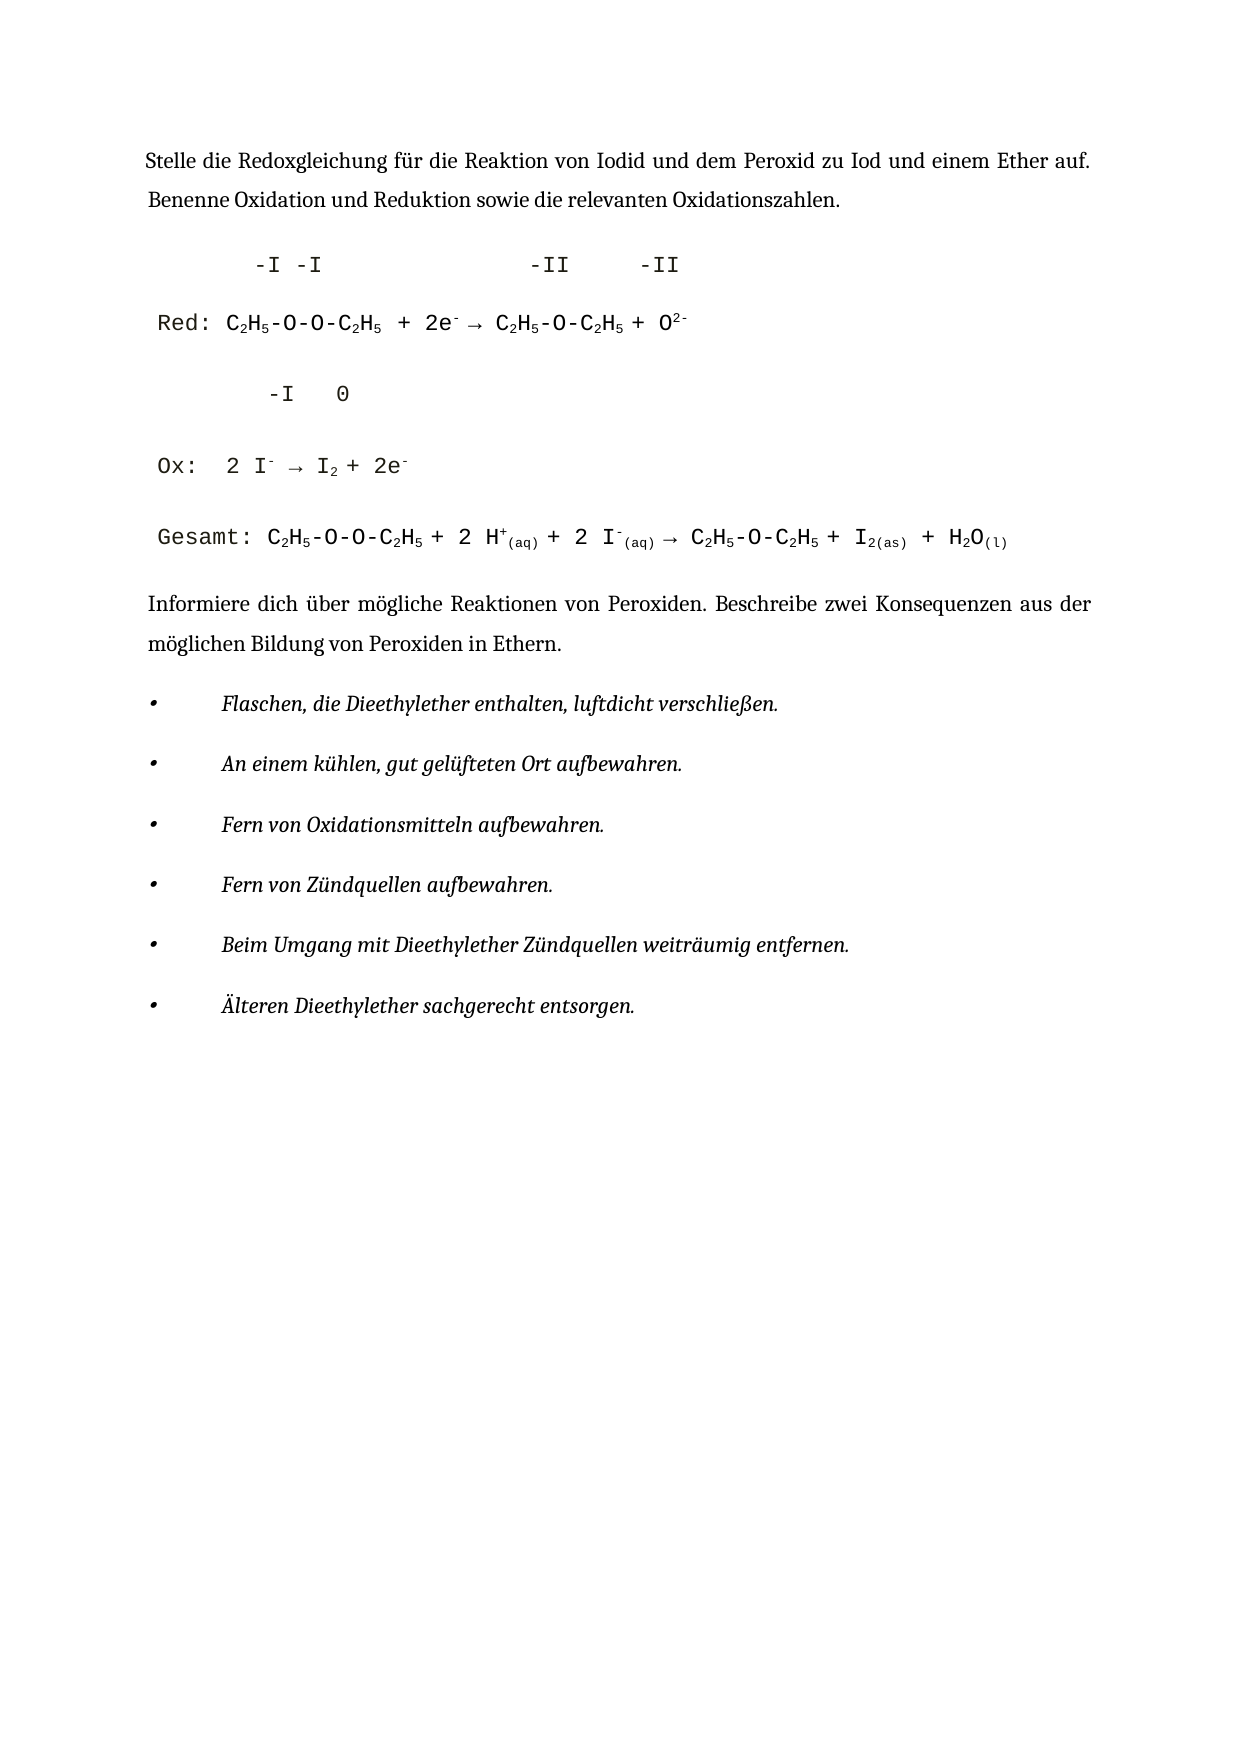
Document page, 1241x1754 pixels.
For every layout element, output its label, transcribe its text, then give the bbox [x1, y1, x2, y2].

list Fern von Zündquellen aufbewahren. [148, 872, 1093, 898]
list Fern von Oxidationsmitteln aufbewahren. [148, 811, 1093, 838]
list Flaschen, die Dieethylether enthalten, luftdicht verschließen. [148, 691, 1093, 717]
table_cell Ox: 2 I- → I2 + 2e- [151, 448, 1096, 520]
list An einem kühlen, gut gelüfteten Ort aufbewahren. [148, 751, 1093, 777]
text Informiere dich über mögliche Reaktionen von Peroxiden. Beschreibe zwei Konsequenzen aus der möglichen Bildung von Peroxiden in Ethern. [148, 591, 1093, 657]
table_cell -I 0 [151, 377, 1096, 448]
text Stelle die Redoxgleichung für die Reaktion von Iodid und dem Peroxid zu Iod und einem Ether auf. Benenne Oxidation und Reduktion sowie die relevanten Oxidationszahlen. [146, 148, 1093, 213]
table_cell Gesamt: C2H5-O-O-C2H5 + 2 H+(aq) + 2 I-(aq) → C2H5-O-C2H5 + I2(as) + H2O(l) [151, 520, 1096, 591]
list Beim Umgang mit Dieethylether Zündquellen weiträumig entfernen. [148, 932, 1093, 958]
table_header -I -I -II -II [151, 248, 1096, 306]
list Älteren Dieethylether sachgerecht entsorgen. [148, 992, 1093, 1019]
table_cell Red: C2H5-O-O-C2H5 + 2e- → C2H5-O-C2H5 + O2- [151, 306, 1096, 377]
